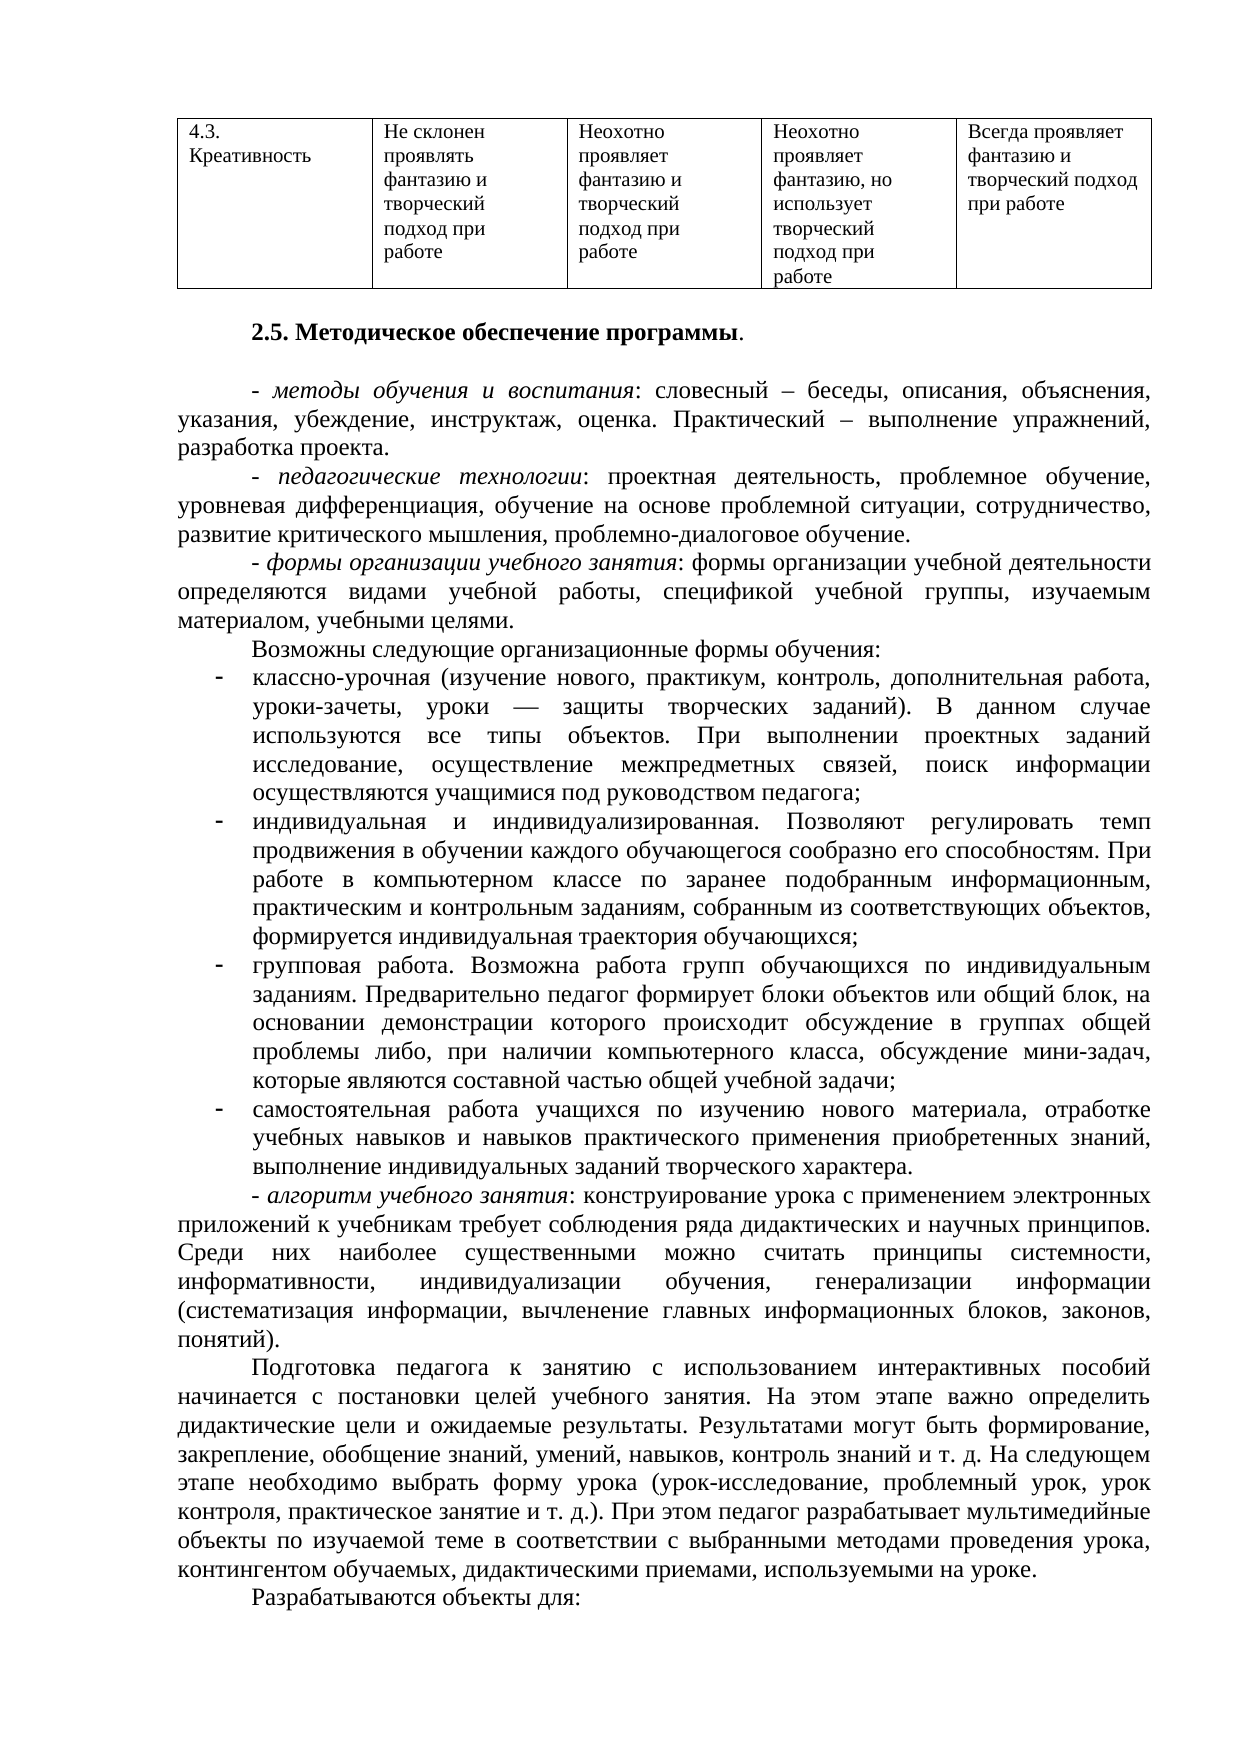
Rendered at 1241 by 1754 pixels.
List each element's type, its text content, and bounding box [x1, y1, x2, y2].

text - методы обучения и воспитания: словесный – беседы, описания, объяснения, указания, убеждение, инструктаж, оценка. Практический – выполнение упражнений, разработка проекта. [177, 375, 1152, 461]
text - алгоритм учебного занятия: конструирование урока с применением электронных приложений к учебникам требует соблюдения ряда дидактических и научных принципов. Среди них наиболее существенными можно считать принципы системности, информативности, индивидуализации обучения, генерализации информации (систематизация информации, вычленение главных информационных блоков, законов, понятий). [177, 1180, 1152, 1352]
text - педагогические технологии: проектная деятельность, проблемное обучение, уровневая дифференциация, обучение на основе проблемной ситуации, сотрудничество, развитие критического мышления, проблемно-диалоговое обучение. [177, 461, 1152, 547]
text Возможны следующие организационные формы обучения: [177, 634, 1152, 662]
text Подготовка педагога к занятию с использованием интерактивных пособий начинается с постановки целей учебного занятия. На этом этапе важно определить дидактические цели и ожидаемые результаты. Результатами могут быть формирование, закрепление, обобщение знаний, умений, навыков, контроль знаний и т. д. На следующем этапе необходимо выбрать форму урока (урок-исследование, проблемный урок, урок контроля, практическое занятие и т. д.). При этом педагог разрабатывает мультимедийные объекты по изучаемой теме в соответствии с выбранными методами проведения урока, контингентом обучаемых, дидактическими приемами, используемыми на уроке. [177, 1352, 1152, 1582]
list групповая работа. Возможна работа групп обучающихся по индивидуальным заданиям. Предварительно педагог формирует блоки объектов или общий блок, на основании демонстрации которого происходит обсуждение в группах общей проблемы либо, при наличии компьютерного класса, обсуждение мини-задач, которые являются составной частью общей учебной задачи; [215, 950, 1152, 1094]
text 2.5. Методическое обеспечение программы. [177, 317, 1152, 346]
list самостоятельная работа учащихся по изучению нового материала, отработке учебных навыков и навыков практического применения приобретенных знаний, выполнение индивидуальных заданий творческого характера. [215, 1094, 1152, 1180]
text - формы организации учебного занятия: формы организации учебной деятельности определяются видами учебной работы, спецификой учебной группы, изучаемым материалом, учебными целями. [177, 547, 1152, 634]
list классно-урочная (изучение нового, практикум, контроль, дополнительная работа, уроки-зачеты, уроки — защиты творческих заданий). В данном случае используются все типы объектов. При выполнении проектных заданий исследование, осуществление межпредметных связей, поиск информации осуществляются учащимися под руководством педагога; [215, 662, 1152, 806]
table_cell 4.3. Креативность [178, 119, 372, 288]
table_cell Не склонен проявлять фантазию и творческий подход при работе [373, 119, 567, 288]
table_cell Всегда проявляет фантазию и творческий подход при работе [957, 119, 1151, 288]
text Разрабатываются объекты для: [177, 1582, 1152, 1611]
table_cell Неохотно проявляет фантазию и творческий подход при работе [568, 119, 761, 288]
table_cell Неохотно проявляет фантазию, но использует творческий подход при работе [762, 119, 956, 288]
list индивидуальная и индивидуализированная. Позволяют регулировать темп продвижения в обучении каждого обучающегося сообразно его способностям. При работе в компьютерном классе по заранее подобранным информационным, практическим и контрольным заданиям, собранным из соответствующих объектов, формируется индивидуальная траектория обучающихся; [215, 806, 1152, 950]
